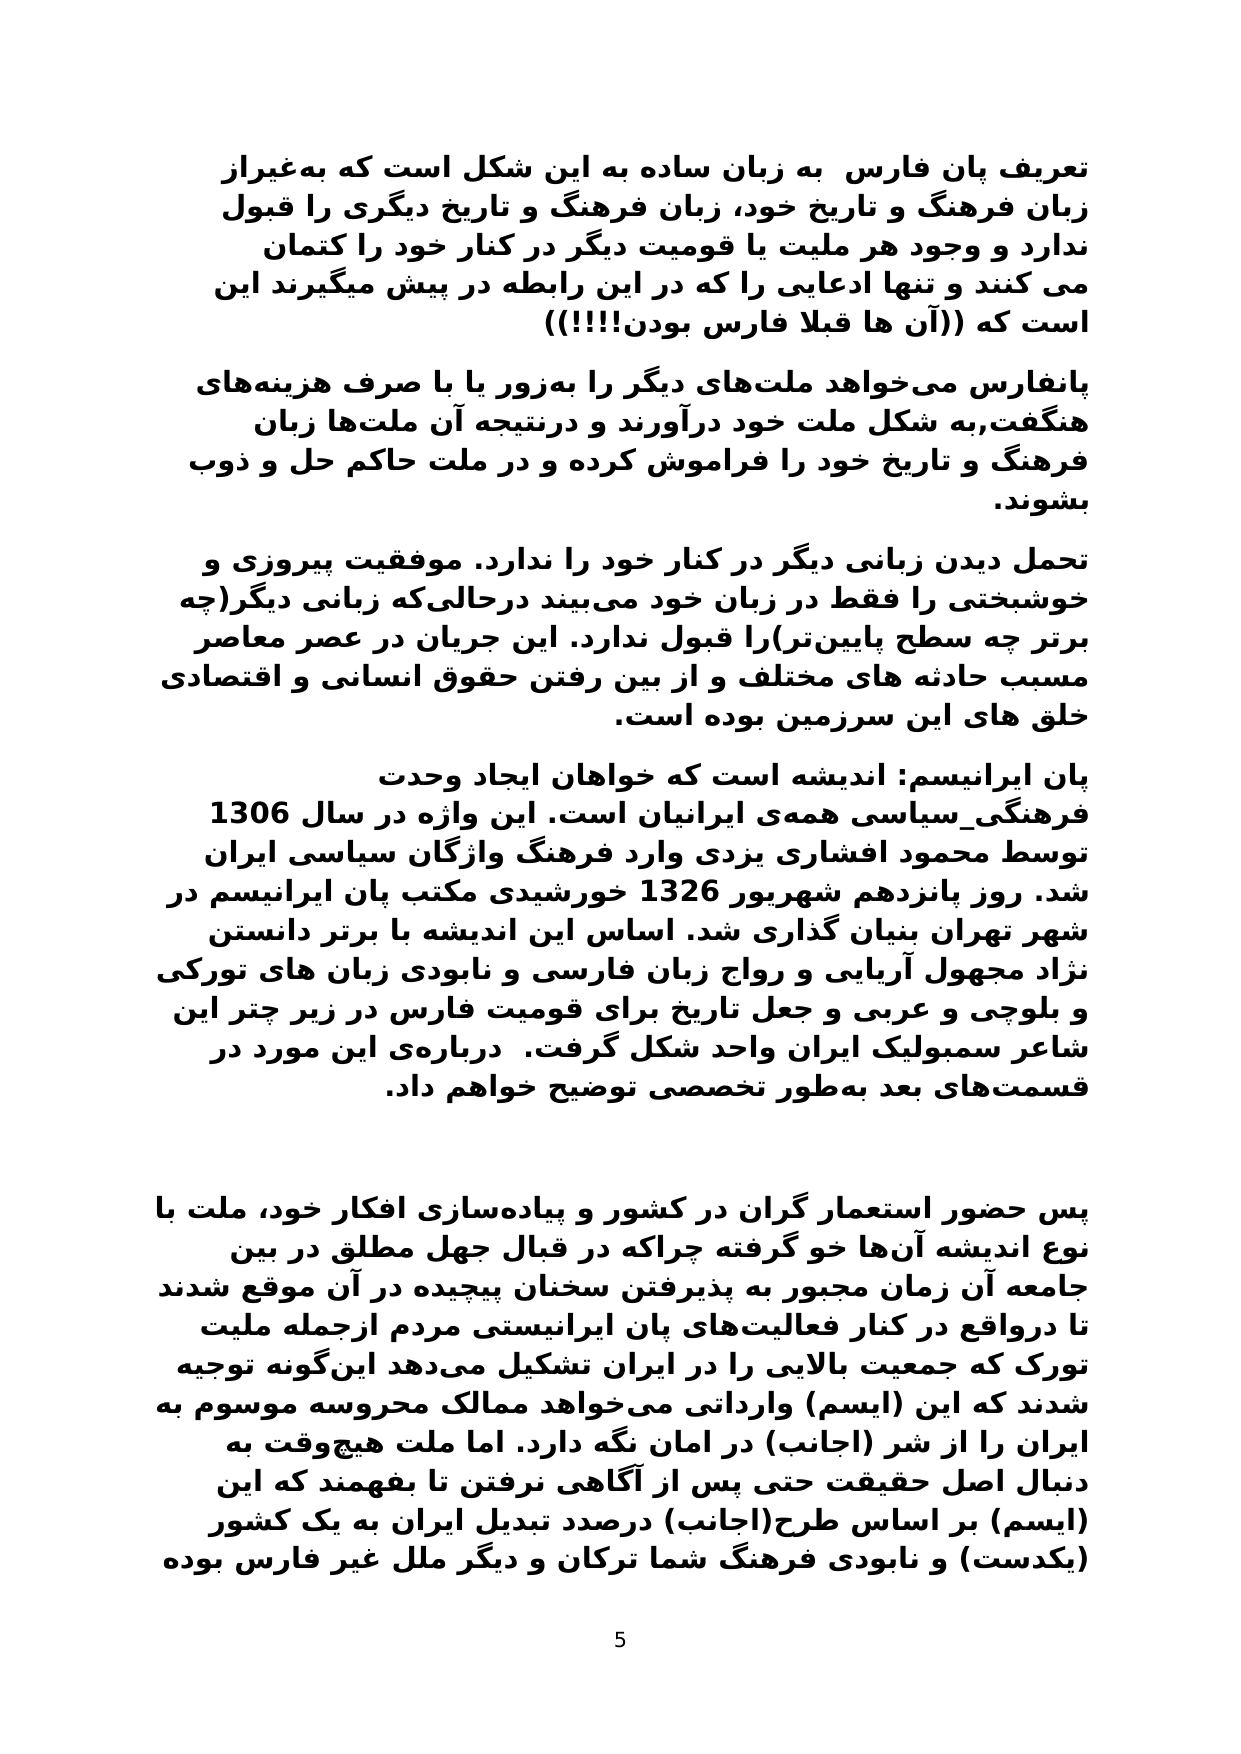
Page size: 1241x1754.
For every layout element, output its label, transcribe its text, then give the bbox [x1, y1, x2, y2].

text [150, 1191, 1090, 1576]
text پان ایرانیسم: اندیشه است که خواهان ایجاد وحدت فرهنگی_سیاسی همه‌ی ایرانیان است. این واژه در سال 1306 توسط محمود افشاری یزدی وارد فرهنگ واژگان سیاسی ایران شد. روز پانزدهم شهریور 1326 خورشیدی مکتب پان ایرانیسم در شهر تهران بنیان گذاری شد. اساس این اندیشه با برتر دانستن نژاد مجهول آریایی و رواج زبان فارسی و نابودی زبان های تورکی و بلوچی و عربی و جعل تاریخ برای قومیت فارس در زیر چتر این شاعر سمبولیک ایران واحد شکل گرفت. درباره‌ی این مورد در قسمت‌های بعد به‌طور تخصصی توضیح خواهم داد. [150, 758, 1090, 1103]
text پانفارس می‌خواهد ملت‌های دیگر را به‌زور یا با صرف هزینه‌های هنگفت,به شکل ملت خود درآورند و درنتیجه آن ملت‌ها زبان فرهنگ و تاریخ خود را فراموش کرده و در ملت حاکم حل و ذوب بشوند. [150, 366, 1090, 516]
text تحمل دیدن زبانی دیگر در کنار خود را ندارد. موفقیت پیروزی و خوشبختی را فقط در زبان خود می‌بیند درحالی‌که زبانی دیگر(چه برتر چه سطح پایین‌تر)را قبول ندارد. این جریان در عصر معاصر مسبب حادثه های مختلف و از بین رفتن حقوق انسانی و اقتصادی خلق های این سرزمین بوده است. [150, 542, 1090, 732]
text تعریف پان فارس به زبان ساده به این شکل است که به‌غیراز زبان فرهنگ و تاریخ خود، زبان فرهنگ و تاریخ دیگری را قبول ندارد و وجود هر ملیت یا قومیت دیگر در کنار خود را کتمان می کنند و تنها ادعایی را که در این رابطه در پیش میگیرند این است که ((آن ها قبلا فارس بودن!!!!)) [150, 150, 1090, 340]
